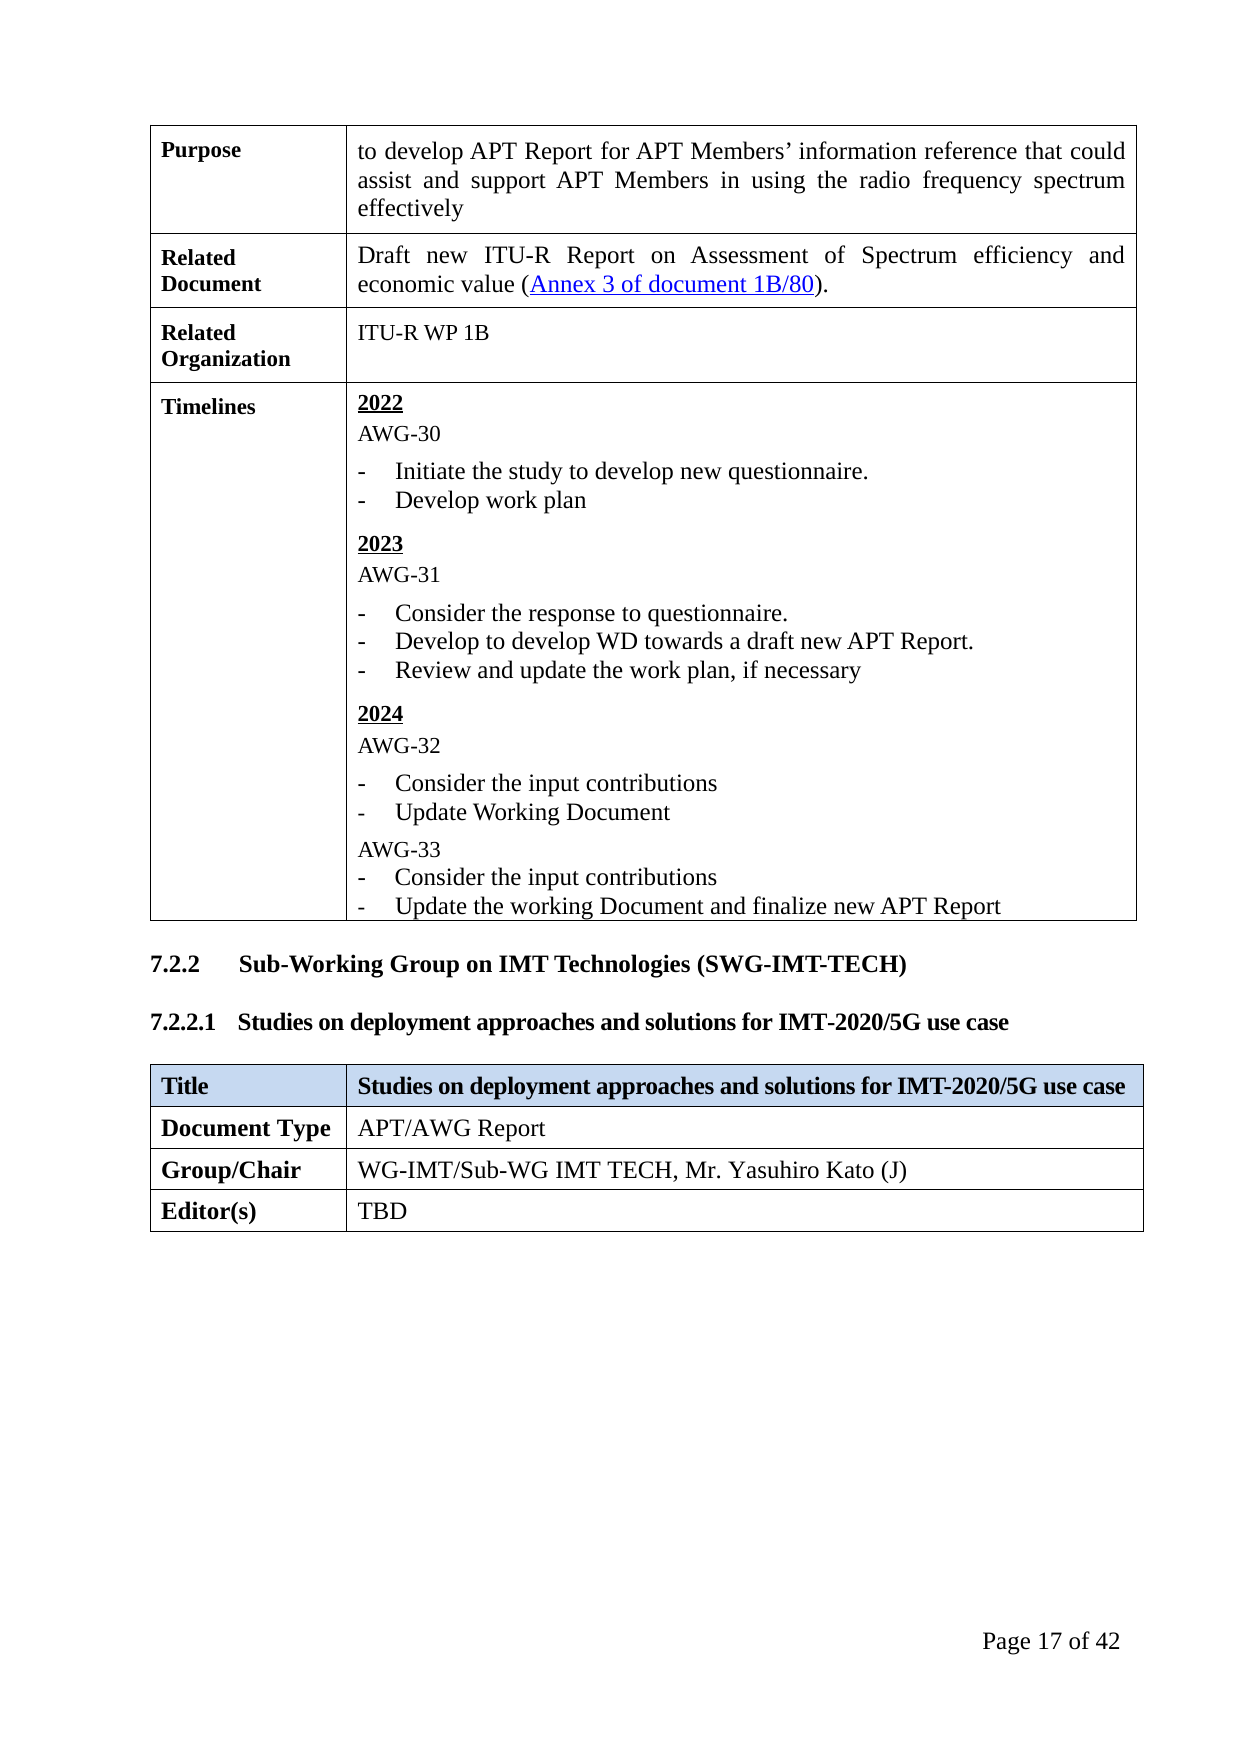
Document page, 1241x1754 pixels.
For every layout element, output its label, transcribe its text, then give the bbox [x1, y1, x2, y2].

table_cell TBD [347, 1190, 1143, 1231]
table_cell Related Organization [151, 308, 346, 382]
table_cell Group/Chair [151, 1149, 346, 1189]
table_cell Editor(s) [151, 1190, 346, 1231]
table_cell WG-IMT/Sub-WG IMT TECH, Mr. Yasuhiro Kato (J) [347, 1149, 1143, 1189]
table_cell APT/AWG Report [347, 1107, 1143, 1148]
table_cell ITU-R WP 1B [347, 308, 1136, 382]
table_cell Timelines [151, 383, 346, 919]
table_cell Related Document [151, 234, 346, 307]
table_cell 2022 AWG-30 Initiate the study to develop new questionnaire. Develop work plan 2023 AWG-31 Consider the response to questionnaire. Develop to develop WD towards a draft new APT Report. Review and update the work plan, if necessary 2024 AWG-32 Consider the input contributions Update Working Document AWG-33 Consider the input contributions Update the working Document and finalize new APT Report [347, 383, 1136, 919]
table_cell Draft new ITU-R Report on Assessment of Spectrum efficiency and economic value (Annex 3 of document 1B/80). [347, 234, 1136, 307]
table_cell Document Type [151, 1107, 346, 1148]
table_cell Purpose [151, 126, 346, 233]
text 7.2.2 Sub-Working Group on IMT Technologies (SWG-IMT-TECH) [150, 949, 1120, 978]
table_header Title [151, 1065, 346, 1106]
table_header Studies on deployment approaches and solutions for IMT-2020/5G use case [347, 1065, 1143, 1106]
text 7.2.2.1 Studies on deployment approaches and solutions for IMT-2020/5G use case [150, 1007, 1120, 1036]
table_cell to develop APT Report for APT Members’ information reference that could assist and support APT Members in using the radio frequency spectrum effectively [347, 126, 1136, 233]
